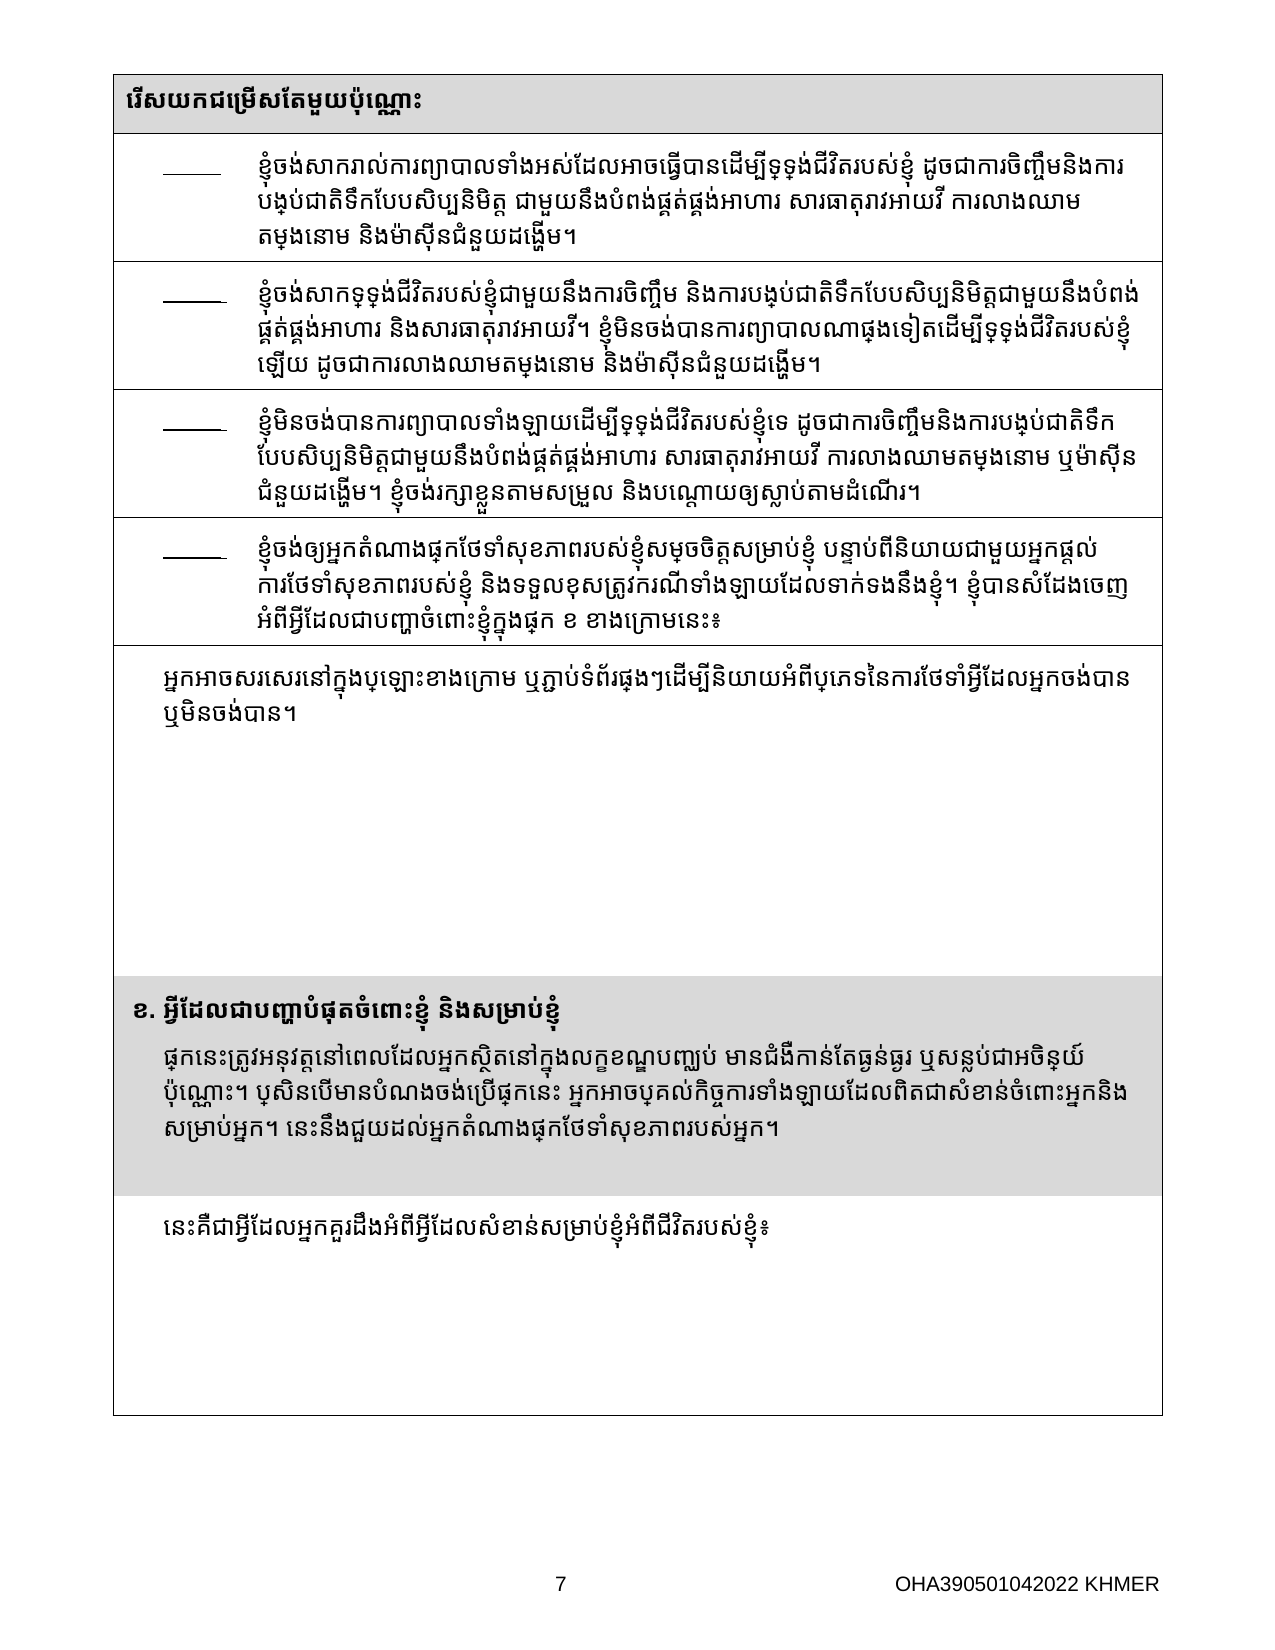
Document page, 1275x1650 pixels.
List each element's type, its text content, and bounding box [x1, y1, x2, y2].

table_cell ខ្ញុំមិនចង់បានការព្យាបាលទាំងឡាយដើម្បីទ្រទ្រង់ជីវិតរបស់ខ្ញុំទេ ដូចជាការ​ចិញ្ចឹមនិងការបង្គ្រប់ជាតិទឹកបែបសិប្បនិមិត្តជាមួយនឹងបំពង់ផ្គត់ផ្គង់អាហារ សារធាតុរាវអាយវី ការលាងឈាមតម្រងនោម ឬម៉ាស៊ីនជំនួយដង្ហើម។ ខ្ញុំចង់រក្សាខ្លួនតាមសម្រួល និងបណ្តោយឲ្យស្លាប់តាមដំណើរ។ [245, 390, 1162, 517]
table_cell [114, 518, 160, 644]
table_cell ខ្ញុំចង់សាកទ្រទ្រង់ជីវិតរបស់ខ្ញុំជាមួយនឹងការចិញ្ចឹម និងការបង្គ្រប់ជាតិទឹក​បែបសិប្បនិមិត្តជាមួយនឹងបំពង់ផ្គត់ផ្គង់អាហារ និងសារធាតុរាវអាយវី។ ខ្ញុំមិនចង់បានការព្យាបាលណាផ្សេងទៀតដើម្បីទ្រទ្រង់ជីវិតរបស់ខ្ញុំឡើយ ដូចជាការលាងឈាមតម្រងនោម និងម៉ាស៊ីនជំនួយដង្ហើម។ [245, 262, 1162, 389]
table_cell ខ. អ្វីដែលជាបញ្ហាបំផុតចំពោះខ្ញុំ និងសម្រាប់ខ្ញុំ ផ្នែកនេះត្រូវអនុវត្តនៅពេលដែលអ្នកស្ថិតនៅក្នុងលក្ខខណ្ឌបញ្ឈប់ មានជំងឺកាន់តែធ្ងន់ធ្ងរ ឬសន្លប់ជាអចិន្ត្រៃយ៍ប៉ុណ្ណោះ។ ប្រសិនបើមានបំណងចង់ប្រើផ្នែកនេះ អ្នកអាចប្រគល់កិច្ចការទាំងឡាយ​ដែលពិតជាសំខាន់ចំពោះអ្នកនិងសម្រាប់អ្នក។ នេះនឹងជួយដល់អ្នកតំណាងផ្នែកថែទាំសុខភាពរបស់អ្នក។ [114, 983, 1162, 1187]
table_cell [114, 390, 159, 517]
table_cell [159, 262, 245, 389]
table_cell [159, 390, 245, 517]
table_cell [114, 134, 159, 261]
table_cell នេះគឺជាអ្វីដែលអ្នកគួរដឹងអំពីអ្វីដែលសំខាន់សម្រាប់ខ្ញុំអំពីជីវិតរបស់ខ្ញុំ៖ [114, 1196, 1162, 1415]
table_cell អ្នកអាចសរសេរនៅក្នុងប្រឡោះខាងក្រោម ឬភ្ជាប់ទំព័រផ្សេងៗដើម្បី​និយាយ​អំពី​ប្រភេទនៃការថែទាំអ្វីដែលអ្នកចង់បាន ឬមិនចង់បាន។ [114, 646, 1162, 976]
table_cell ខ្ញុំចង់សាករាល់ការព្យាបាលទាំងអស់ដែលអាចធ្វើបានដើម្បីទ្រទ្រង់ជីវិតរបស់ខ្ញុំ ដូចជាការចិញ្ចឹមនិងការបង្គ្រប់ជាតិទឹកបែបសិប្បនិមិត្ត ជាមួយនឹងបំពង់ផ្គត់ផ្គង់អាហារ សារធាតុរាវអាយវី ការលាងឈាមតម្រងនោម និងម៉ាស៊ីនជំនួយដង្ហើម។ [245, 134, 1162, 261]
table_cell [159, 134, 245, 261]
table_cell [114, 262, 159, 389]
table_cell ខ្ញុំចង់ឲ្យអ្នកតំណាងផ្នែកថែទាំសុខភាពរបស់ខ្ញុំសម្រេចចិត្តសម្រាប់ខ្ញុំ បន្ទាប់ពីនិយាយជាមួយអ្នកផ្តល់ការថែទាំសុខភាពរបស់ខ្ញុំ និងទទួលខុសត្រូវករណីទាំងឡាយដែលទាក់ទងនឹងខ្ញុំ។ ខ្ញុំបានសំដែងចេញអំពីអ្វីដែលជាបញ្ហាចំពោះខ្ញុំក្នុងផ្នែក ខ ខាងក្រោមនេះ៖ [245, 518, 1162, 644]
table_cell [160, 518, 245, 644]
table_header រើសយកជម្រើសតែមួយប៉ុណ្ណោះ [114, 75, 1162, 133]
